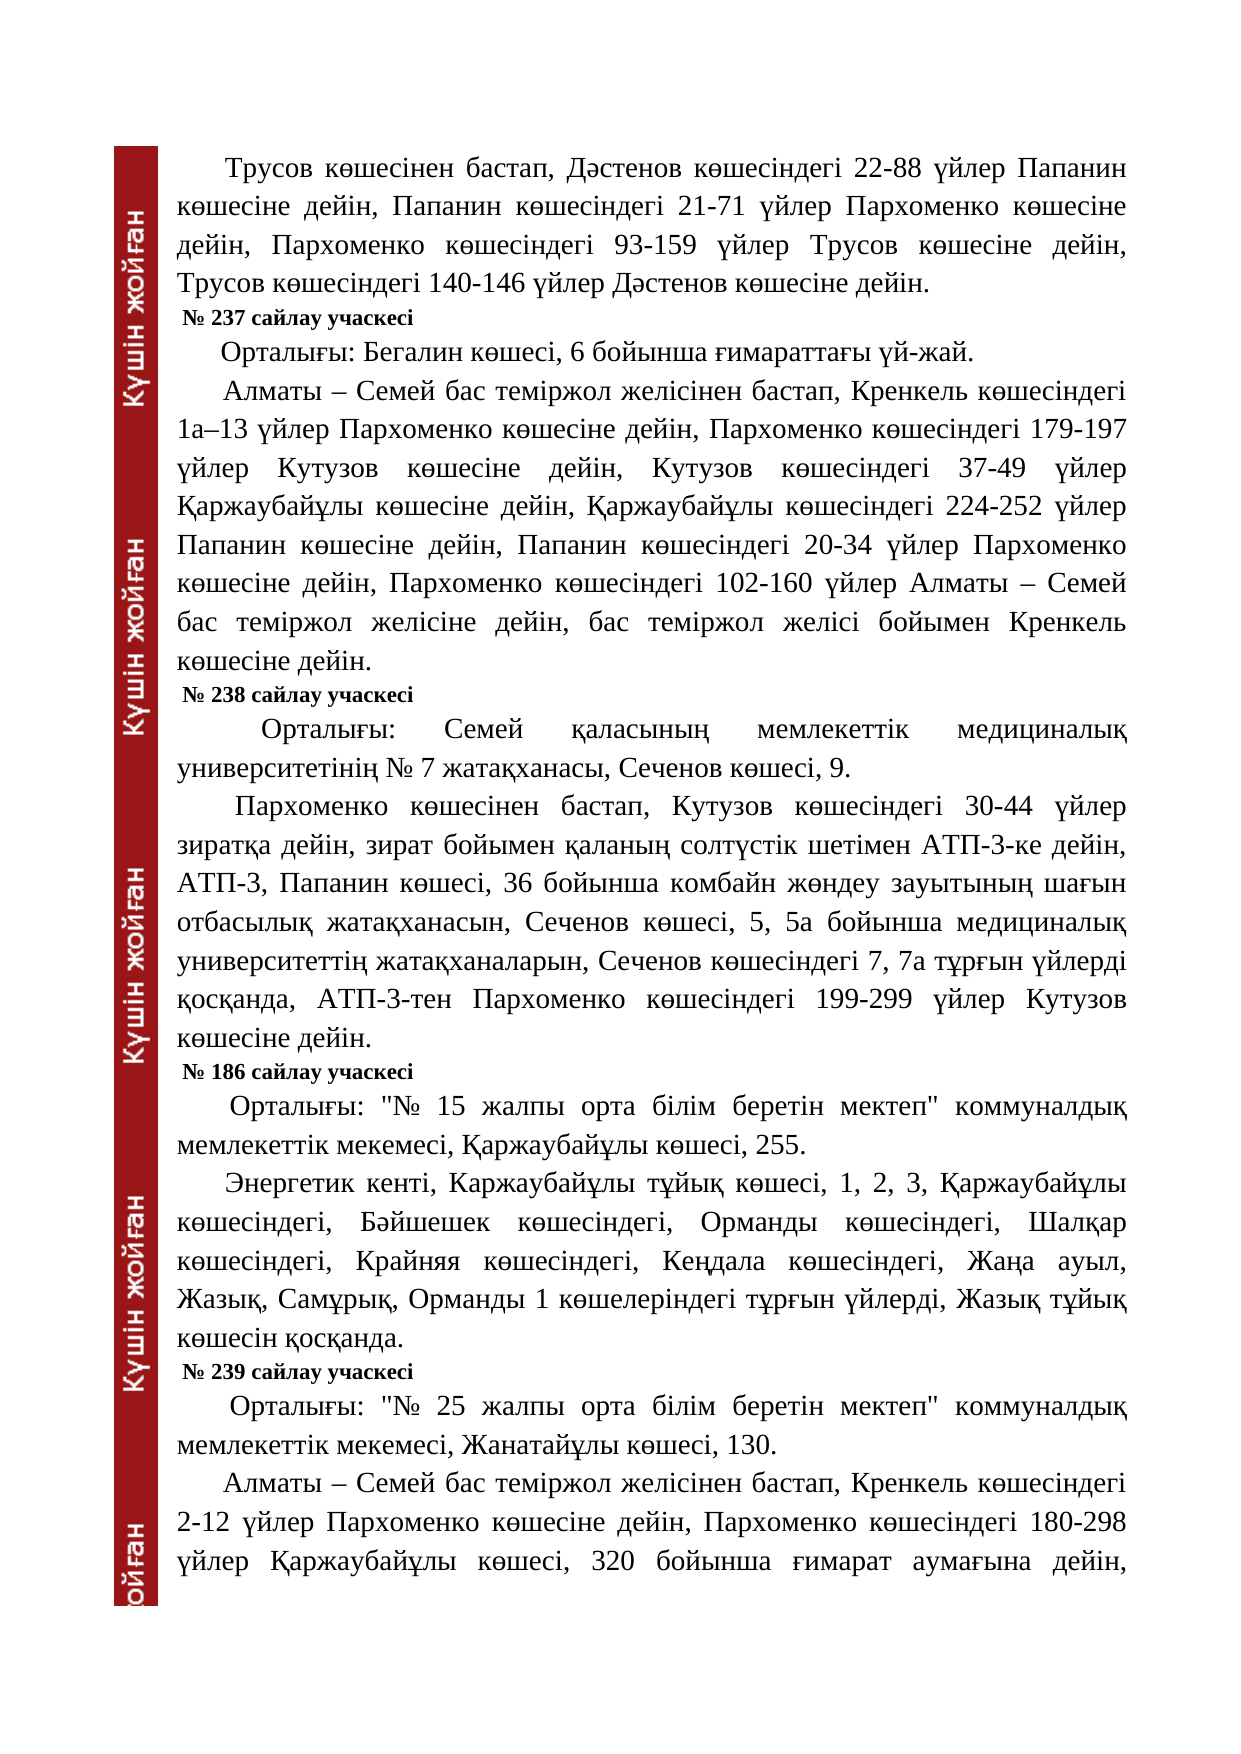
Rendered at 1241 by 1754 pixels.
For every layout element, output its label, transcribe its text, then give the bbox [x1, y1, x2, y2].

text Орталығы: "№ 25 жалпы орта білім беретін мектеп" коммуналдық мемлекеттік мекемесі, Жанатайұлы көшесі, 130. [112, 1388, 1128, 1461]
text Орталығы: Бегалин көшесі, 6 бойынша ғимараттағы үй-жай. [112, 334, 1128, 368]
picture [114, 1576, 158, 1606]
text № 237 сайлау учаскесі [112, 304, 1128, 331]
picture [114, 299, 158, 304]
text Трусов көшесінен бастап, Дәстенов көшесіндегі 22-88 үйлер Папанин көшесіне дейін, Папанин көшесіндегі 21-71 үйлер Пархоменко көшесіне дейін, Пархоменко көшесіндегі 93-159 үйлер Трусов көшесіне дейін, Трусов көшесіндегі 140-146 үйлер Дәстенов көшесіне дейін. [112, 150, 1128, 299]
picture [114, 783, 158, 788]
picture [114, 368, 158, 373]
picture [114, 146, 158, 150]
text Энергетик кенті, Каржаубайұлы тұйық көшесі, 1, 2, 3, Қаржаубайұлы көшесіндегі, Бәйшешек көшесіндегі, Орманды көшесіндегі, Шалқар көшесіндегі, Крайняя көшесіндегі, Кеңдала көшесіндегі, Жаңа ауыл, Жазық, Самұрық, Орманды 1 көшелеріндегі тұрғын үйлерді, Жазық тұйық көшесін қосқанда. [112, 1166, 1128, 1353]
picture [114, 1053, 158, 1058]
text Орталығы: Семей қаласының мемлекеттік медициналық университетінің № 7 жатақханасы, Сеченов көшесі, 9. [112, 711, 1128, 783]
text № 239 сайлау учаскесі [112, 1358, 1128, 1385]
text Пархоменко көшесінен бастап, Кутузов көшесіндегі 30-44 үйлер зиратқа дейін, зират бойымен қаланың солтүстік шетімен АТП-3-ке дейін, АТП-3, Папанин көшесі, 36 бойынша комбайн жөндеу зауытының шағын отбасылық жатақханасын, Сеченов көшесі, 5, 5а бойынша медициналық университеттің жатақханаларын, Сеченов көшесіндегі 7, 7а тұрғын үйлерді қосқанда, АТП-3-тен Пархоменко көшесіндегі 199-299 үйлер Кутузов көшесіне дейін. [112, 788, 1128, 1053]
picture [114, 1161, 158, 1166]
picture [114, 1353, 158, 1358]
text № 186 сайлау учаскесі [112, 1058, 1128, 1085]
text № 238 сайлау учаскесі [112, 681, 1128, 708]
picture [114, 676, 158, 681]
picture [114, 1461, 158, 1466]
text Орталығы: "№ 15 жалпы орта білім беретін мектеп" коммуналдық мемлекеттік мекемесі, Қаржаубайұлы көшесі, 255. [112, 1088, 1128, 1161]
text Алматы – Семей бас теміржол желісінен бастап, Кренкель көшесіндегі 1а–13 үйлер Пархоменко көшесіне дейін, Пархоменко көшесіндегі 179-197 үйлер Кутузов көшесіне дейін, Кутузов көшесіндегі 37-49 үйлер Қаржаубайұлы көшесіне дейін, Қаржаубайұлы көшесіндегі 224-252 үйлер Папанин көшесіне дейін, Папанин көшесіндегі 20-34 үйлер Пархоменко көшесіне дейін, Пархоменко көшесіндегі 102-160 үйлер Алматы – Семей бас теміржол желісіне дейін, бас теміржол желісі бойымен Кренкель көшесіне дейін. [112, 373, 1128, 676]
